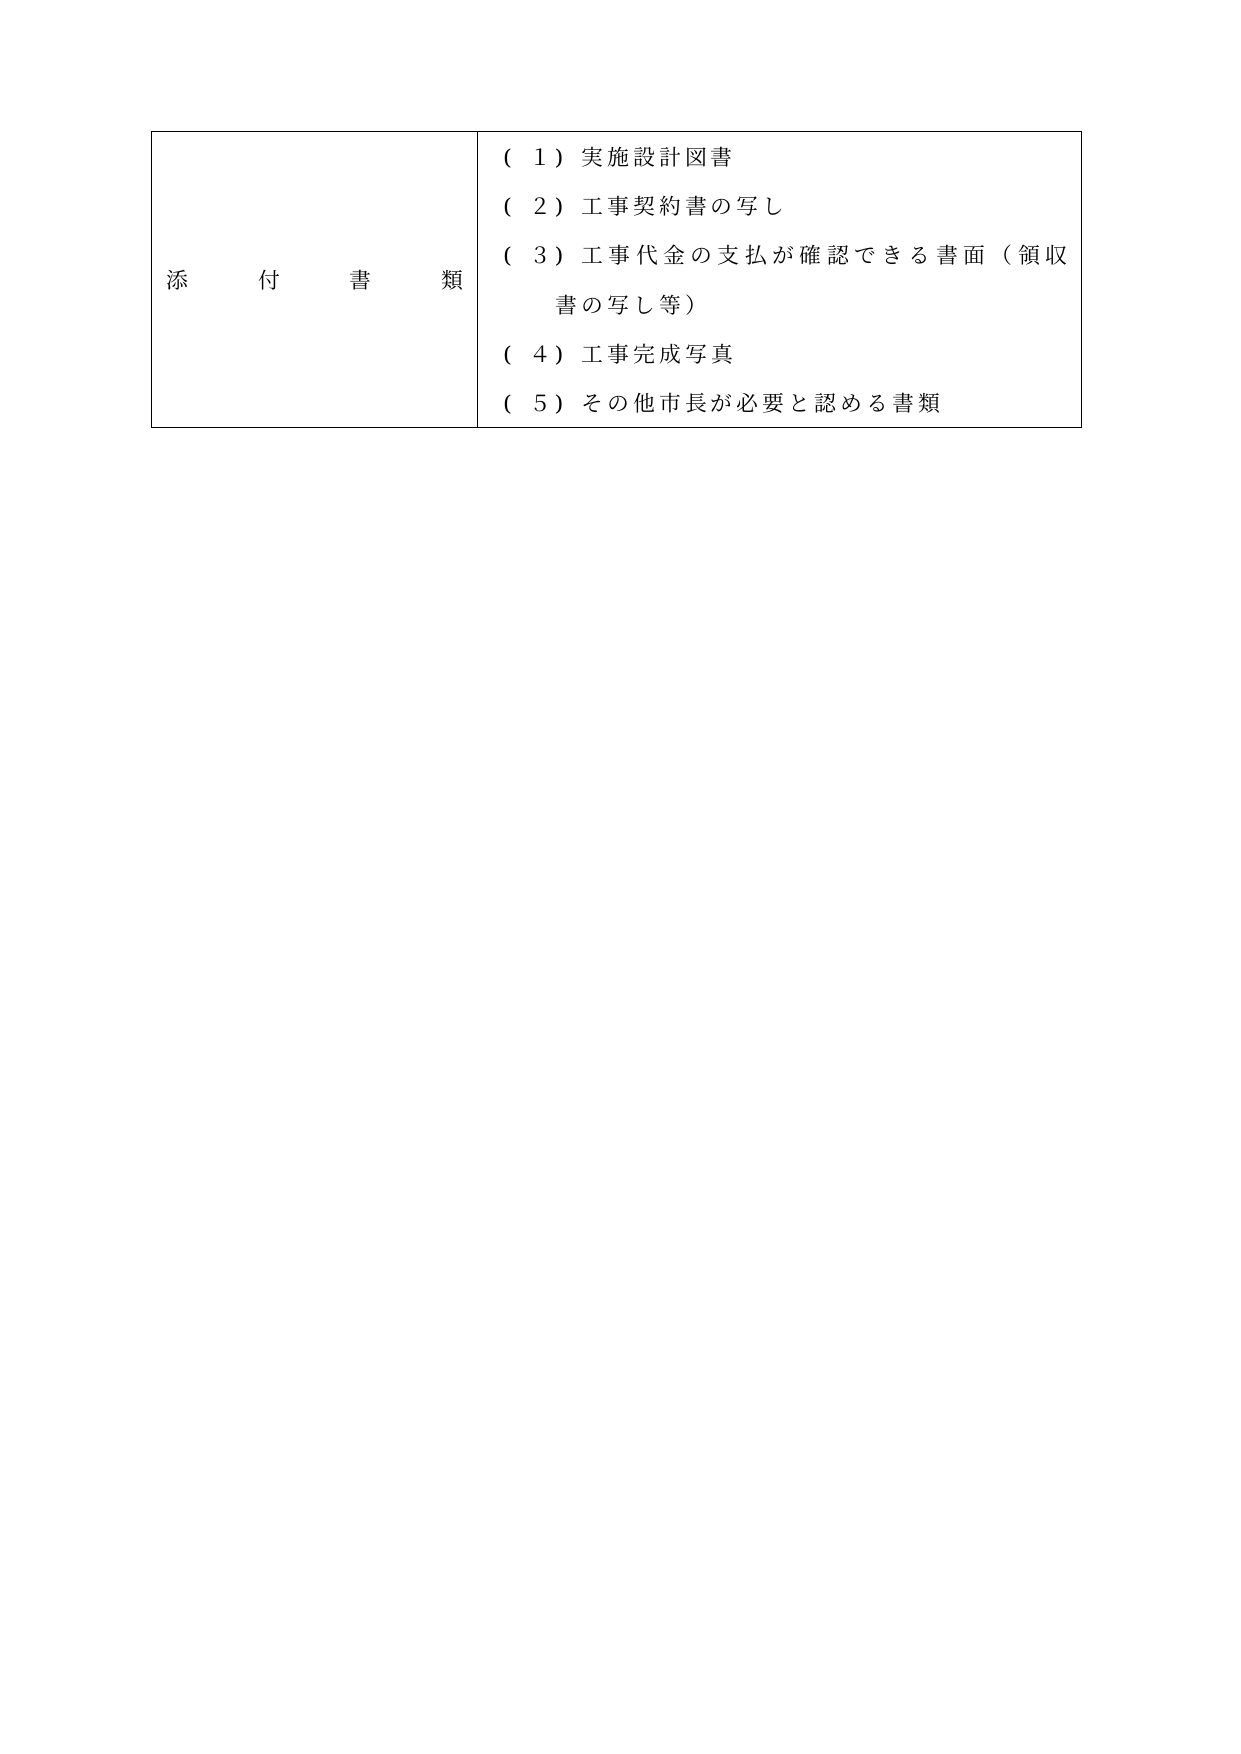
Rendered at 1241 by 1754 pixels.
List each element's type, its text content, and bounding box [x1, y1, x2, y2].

table_cell 実施設計図書 工事契約書の写し 工事代金の支払が確認できる書面（領収書の写し等） 工事完成写真 その他市長が必要と認める書類 [478, 132, 1081, 427]
table_cell 添付書類 [152, 132, 477, 427]
